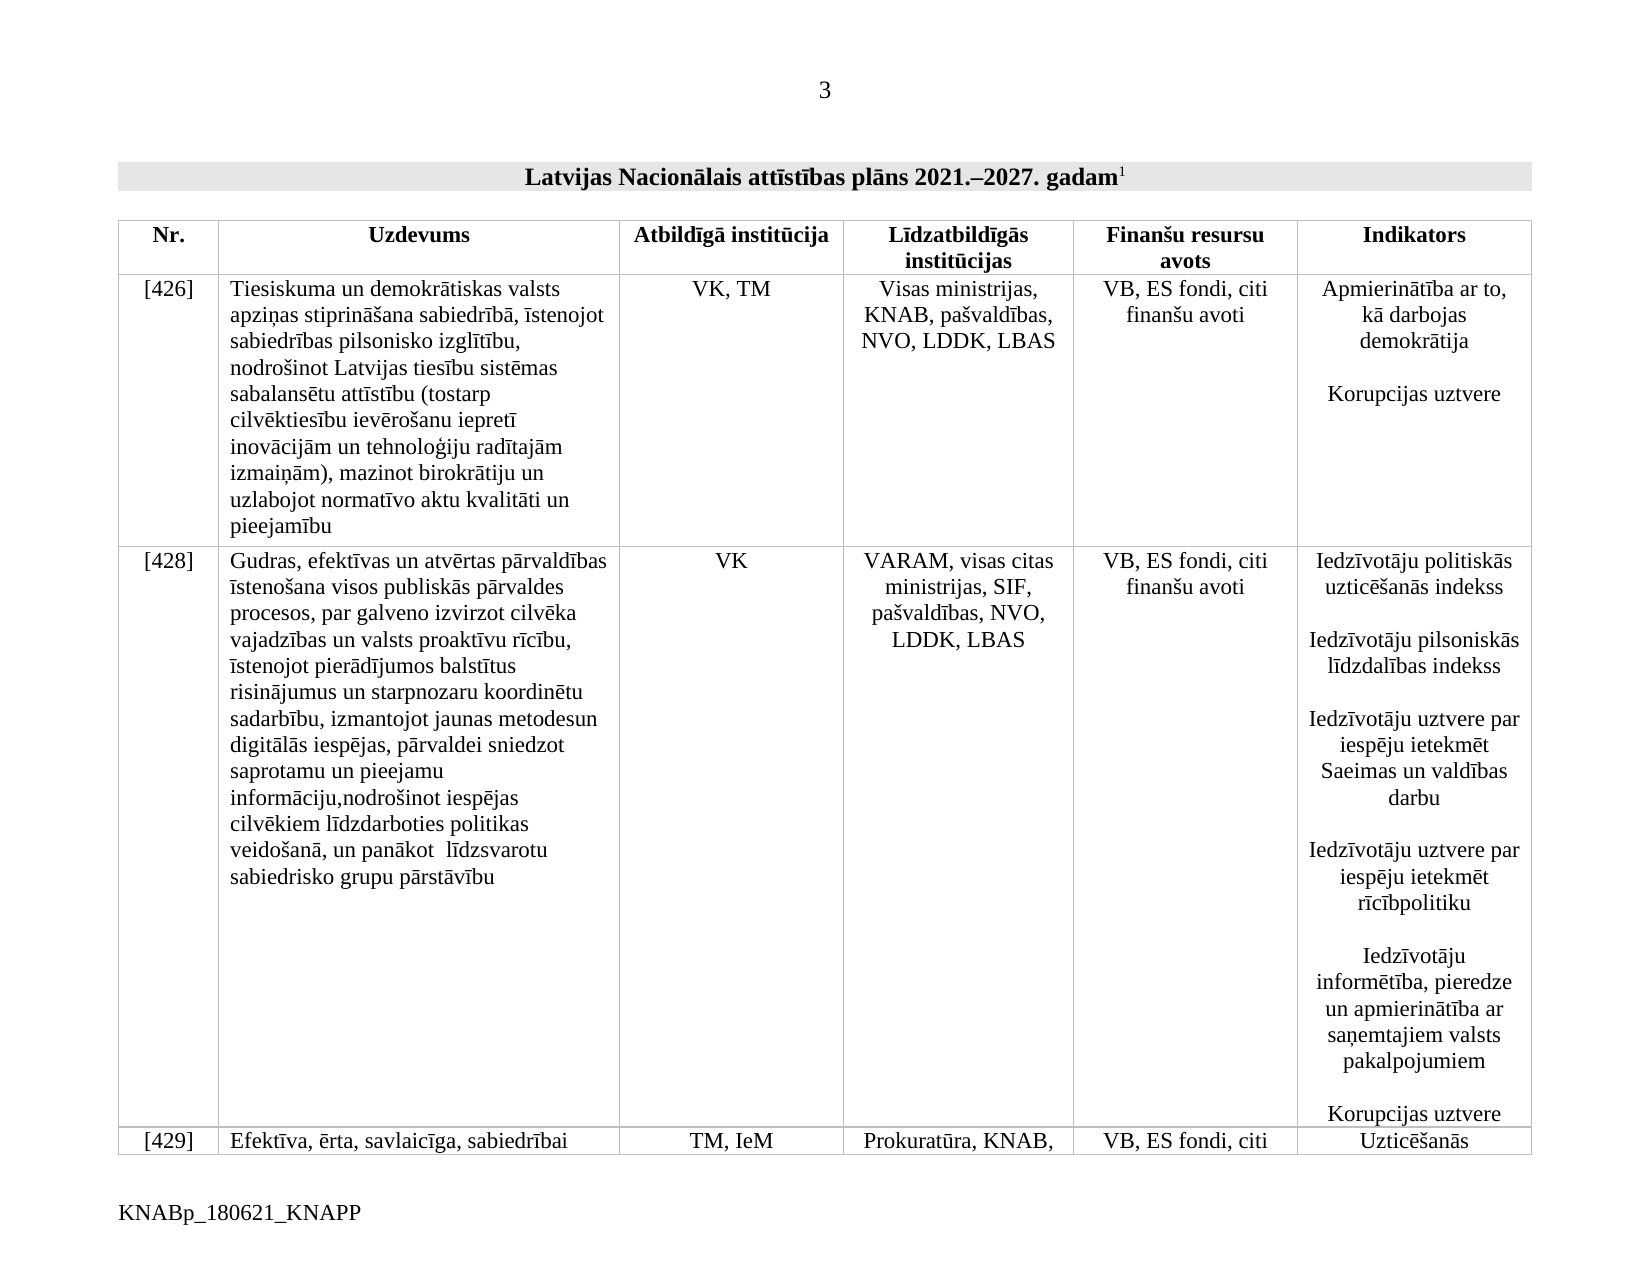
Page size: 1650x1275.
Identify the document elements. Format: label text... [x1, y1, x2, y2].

table_cell Apmierinātība ar to, kā darbojas demokrātija Korupcijas uztvere [1298, 275, 1531, 546]
table_cell VK, TM [620, 275, 843, 546]
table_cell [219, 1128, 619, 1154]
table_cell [1298, 1128, 1531, 1154]
table_cell Gudras, efektīvas un atvērtas pārvaldības īstenošana visos publiskās pārvaldes procesos, par galveno izvirzot cilvēka vajadzības un valsts proaktīvu rīcību, īstenojot pierādījumos balstītus risinājumus un starpnozaru koordinētu sadarbību, izmantojot jaunas metodesun digitālās iespējas, pārvaldei sniedzot saprotamu un pieejamu informāciju,nodrošinot iespējas cilvēkiem līdzdarboties politikas veidošanā, un panākot līdzsvarotu sabiedrisko grupu pārstāvību [219, 547, 619, 1126]
table_header Nr. [119, 221, 218, 274]
table_cell Tiesiskuma un demokrātiskas valsts apziņas stiprināšana sabiedrībā, īstenojot sabiedrības pilsonisko izglītību, nodrošinot Latvijas tiesību sistēmas sabalansētu attīstību (tostarp cilvēktiesību ievērošanu iepretī inovācijām un tehnoloģiju radītajām izmaiņām), mazinot birokrātiju un uzlabojot normatīvo aktu kvalitāti un pieejamību [219, 275, 619, 546]
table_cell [1074, 1128, 1297, 1154]
table_cell Visas ministrijas, KNAB, pašvaldības, NVO, LDDK, LBAS [844, 275, 1073, 546]
table_cell [428] [119, 547, 218, 1126]
table_header Indikators [1298, 221, 1531, 274]
table_cell [429] [119, 1128, 218, 1154]
table_cell Iedzīvotāju politiskās uzticēšanās indekss Iedzīvotāju pilsoniskās līdzdalības indekss Iedzīvotāju uztvere par iespēju ietekmēt Saeimas un valdības darbu Iedzīvotāju uztvere par iespēju ietekmēt rīcībpolitiku Iedzīvotāju informētība, pieredze un apmierinātība ar saņemtajiem valsts pakalpojumiem Korupcijas uztvere [1298, 547, 1531, 1126]
table_cell VB, ES fondi, citi finanšu avoti [1074, 275, 1297, 546]
subtitle Latvijas Nacionālais attīstības plāns 2021.–2027. gadam1 [118, 162, 1532, 191]
table_cell TM, IeM [620, 1128, 843, 1154]
table_cell VARAM, visas citas ministrijas, SIF, pašvaldības, NVO, LDDK, LBAS [844, 547, 1073, 1126]
table_header Līdzatbildīgās institūcijas [844, 221, 1073, 274]
table_header Uzdevums [219, 221, 619, 274]
table_cell VK [620, 547, 843, 1126]
table_cell VB, ES fondi, citi finanšu avoti [1074, 547, 1297, 1126]
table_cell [844, 1128, 1073, 1154]
table_header Finanšu resursu avots [1074, 221, 1297, 274]
table_cell [426] [119, 275, 218, 546]
table_header Atbildīgā institūcija [620, 221, 843, 274]
